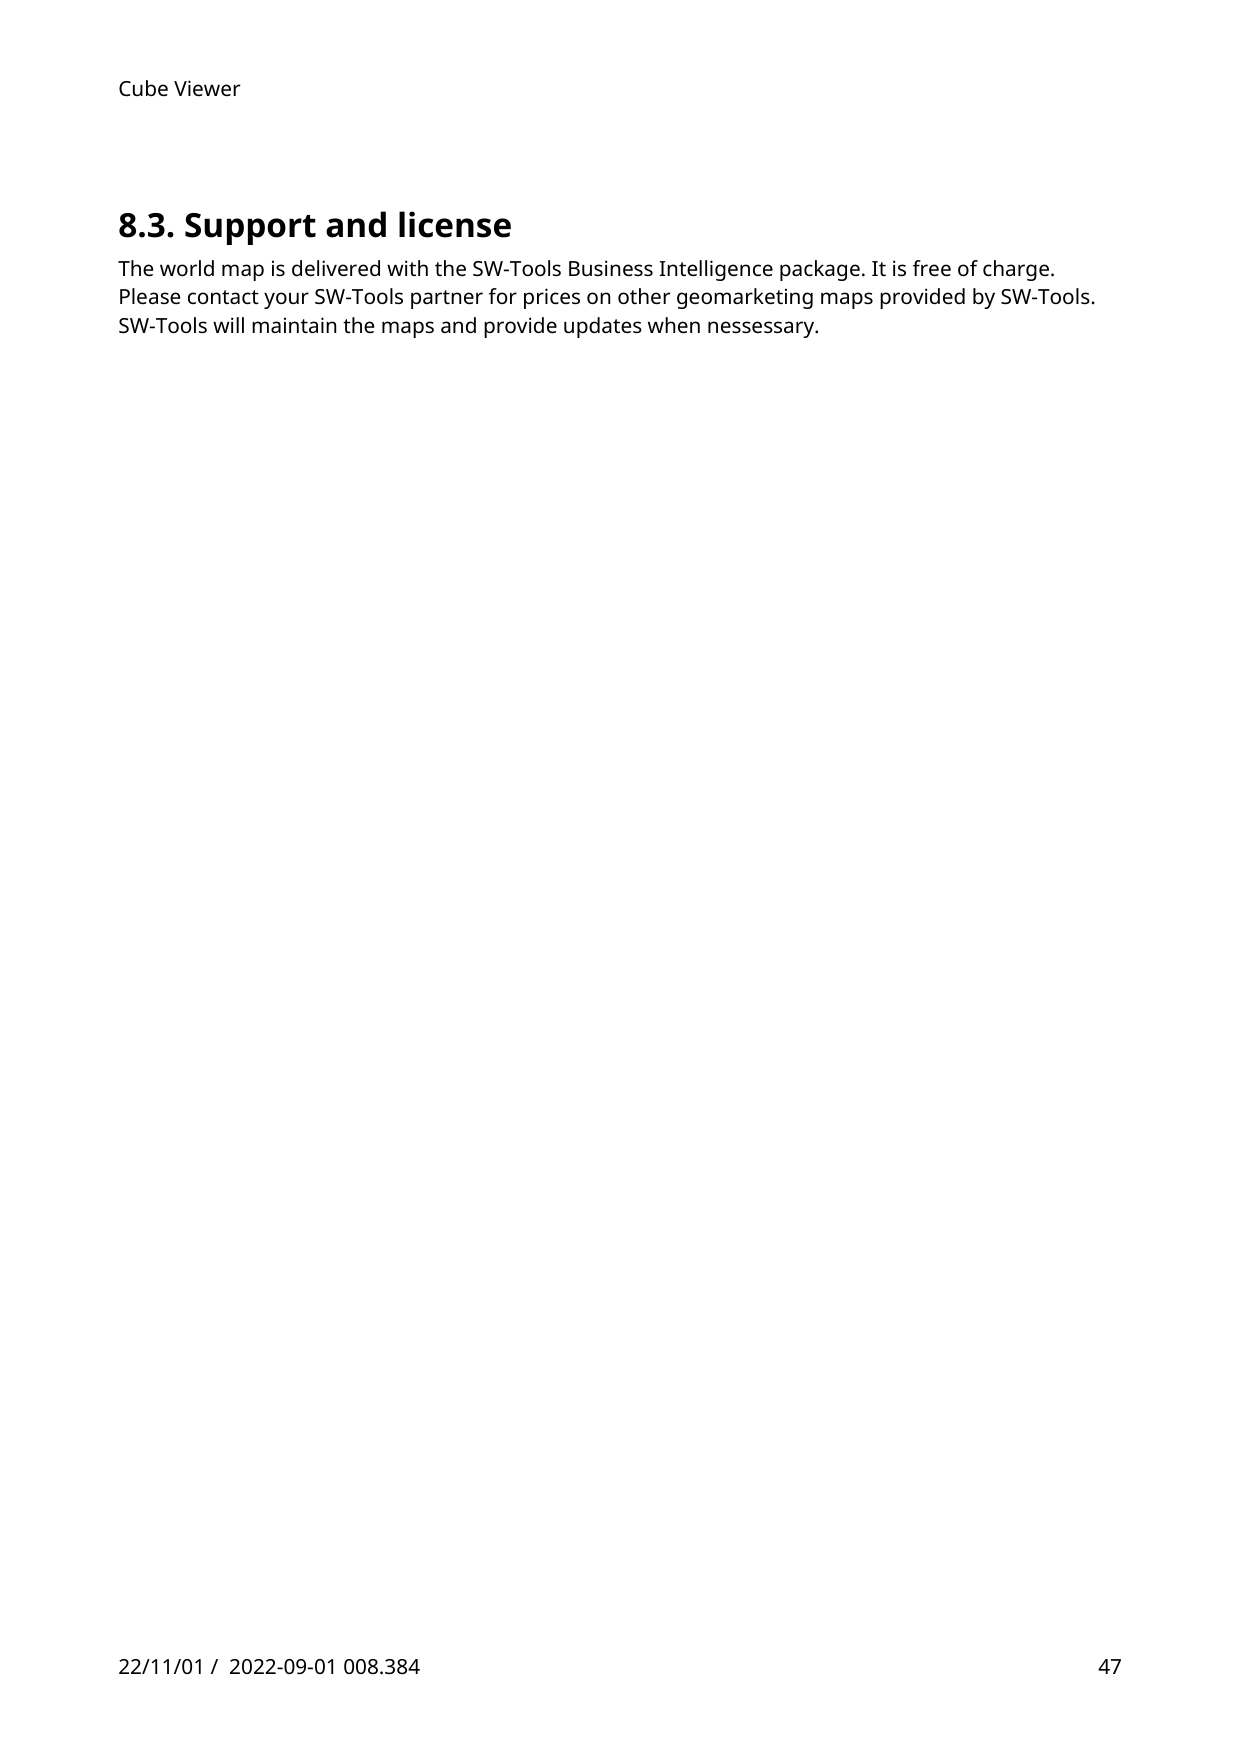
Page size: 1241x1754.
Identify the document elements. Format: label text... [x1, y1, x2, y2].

subtitle 8.3. Support and license [118, 202, 1122, 248]
text Please contact your SW-Tools partner for prices on other geomarketing maps provided by SW-Tools. [118, 282, 1122, 311]
text The world map is delivered with the SW-Tools Business Intelligence package. It is free of charge. [118, 254, 1122, 282]
text SW-Tools will maintain the maps and provide updates when nessessary. [118, 311, 1122, 339]
